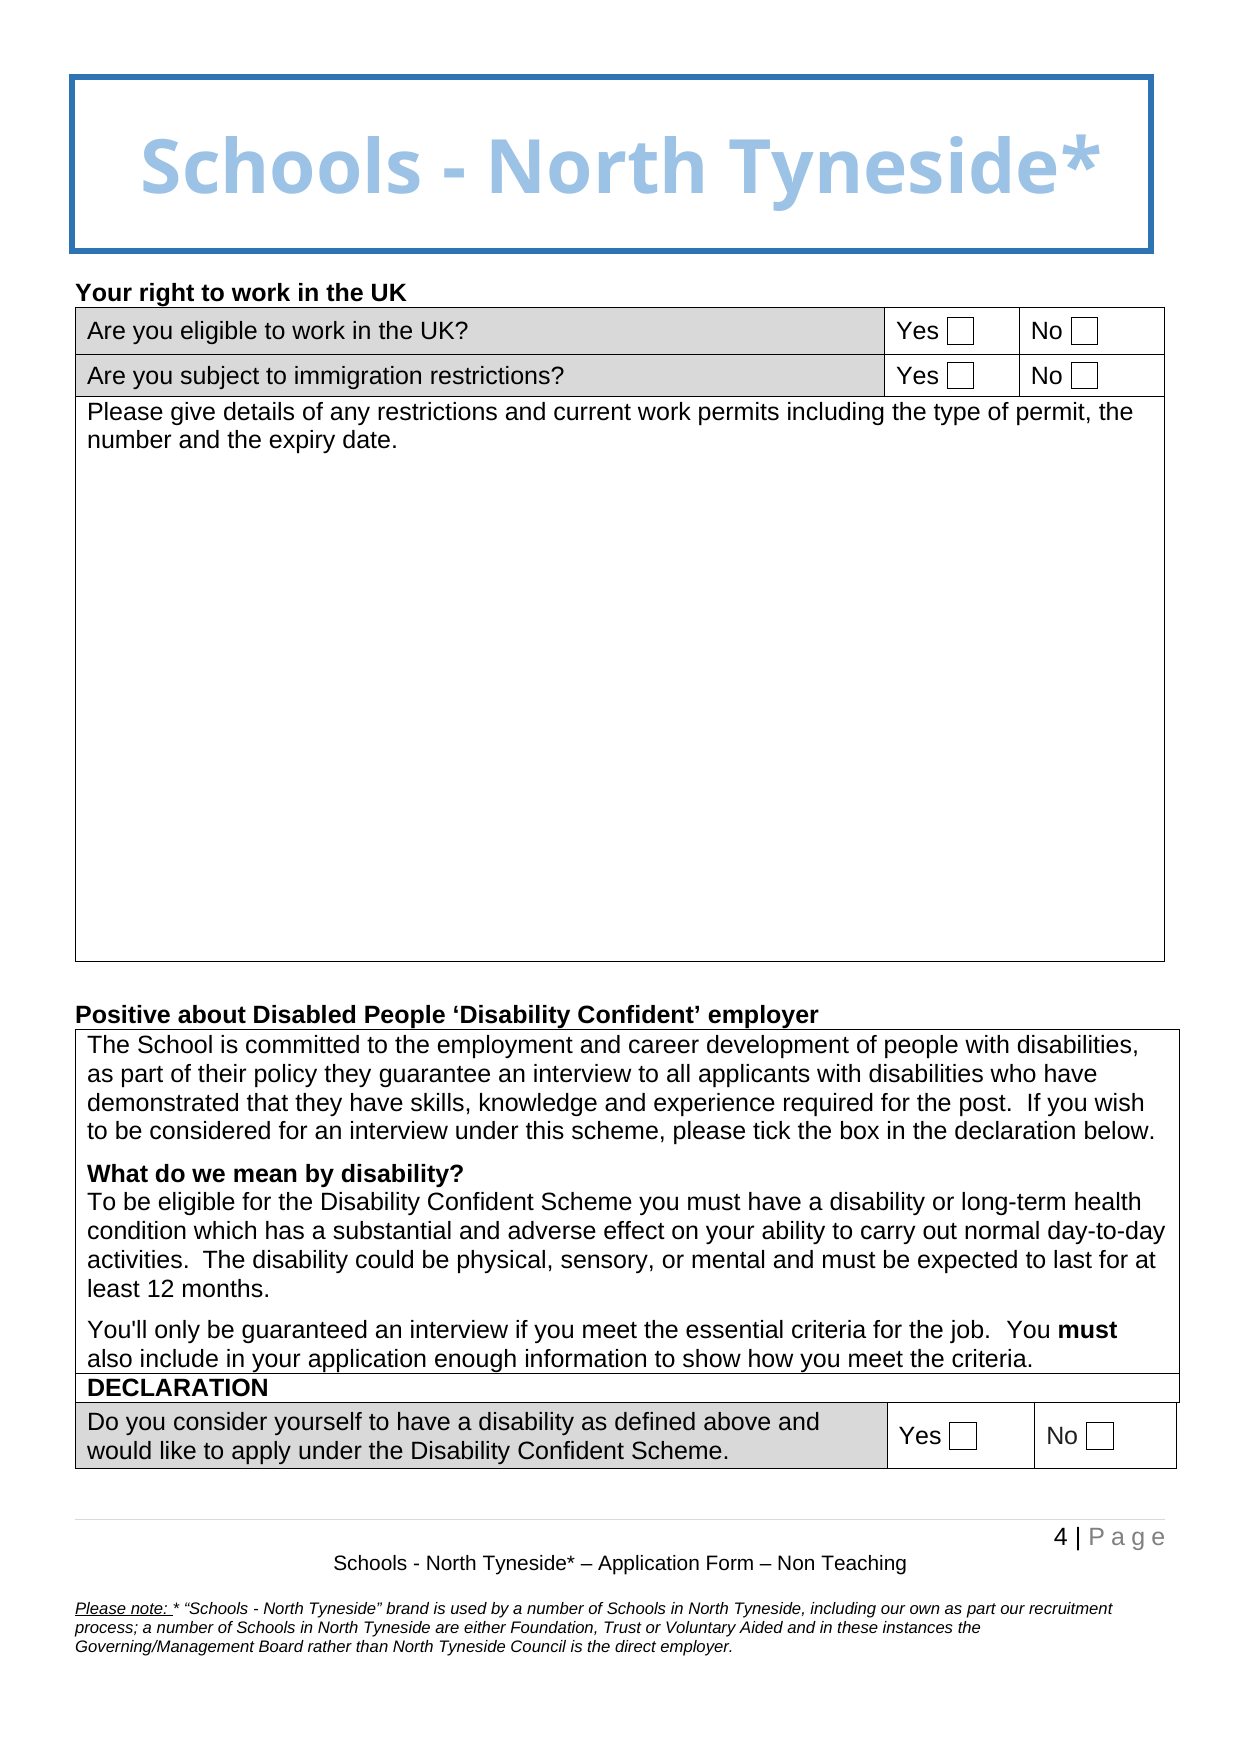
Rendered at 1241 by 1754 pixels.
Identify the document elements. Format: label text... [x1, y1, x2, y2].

table_cell Do you consider yourself to have a disability as defined above and would like to apply under the Disability Confident Scheme. [76, 1403, 887, 1468]
table_cell Yes [888, 1403, 1034, 1468]
table_cell Yes [885, 355, 1019, 396]
table_cell DECLARATION [76, 1374, 1179, 1402]
table_header Yes [885, 308, 1019, 354]
table_header The School is committed to the employment and career development of people with disabilities, as part of their policy they guarantee an interview to all applicants with disabilities who have demonstrated that they have skills, knowledge and experience required for the post. If you wish to be considered for an interview under this scheme, please tick the box in the declaration below. What do we mean by disability? To be eligible for the Disability Confident Scheme you must have a disability or long-term health condition which has a substantial and adverse effect on your ability to carry out normal day-to-day activities. The disability could be physical, sensory, or mental and must be expected to last for at least 12 months. You'll only be guaranteed an interview if you meet the essential criteria for the job. You must also include in your application enough information to show how you meet the criteria. [76, 1030, 1179, 1372]
text Positive about Disabled People ‘Disability Confident’ employer [75, 1000, 1165, 1029]
table_cell Are you subject to immigration restrictions? [76, 355, 884, 396]
table_cell No [1035, 1403, 1176, 1468]
table_cell Please give details of any restrictions and current work permits including the type of permit, the number and the expiry date. [76, 397, 1164, 961]
table_cell No [1020, 355, 1164, 396]
table_header No [1020, 308, 1164, 354]
text Your right to work in the UK [75, 278, 1165, 307]
table_header Are you eligible to work in the UK? [76, 308, 884, 354]
